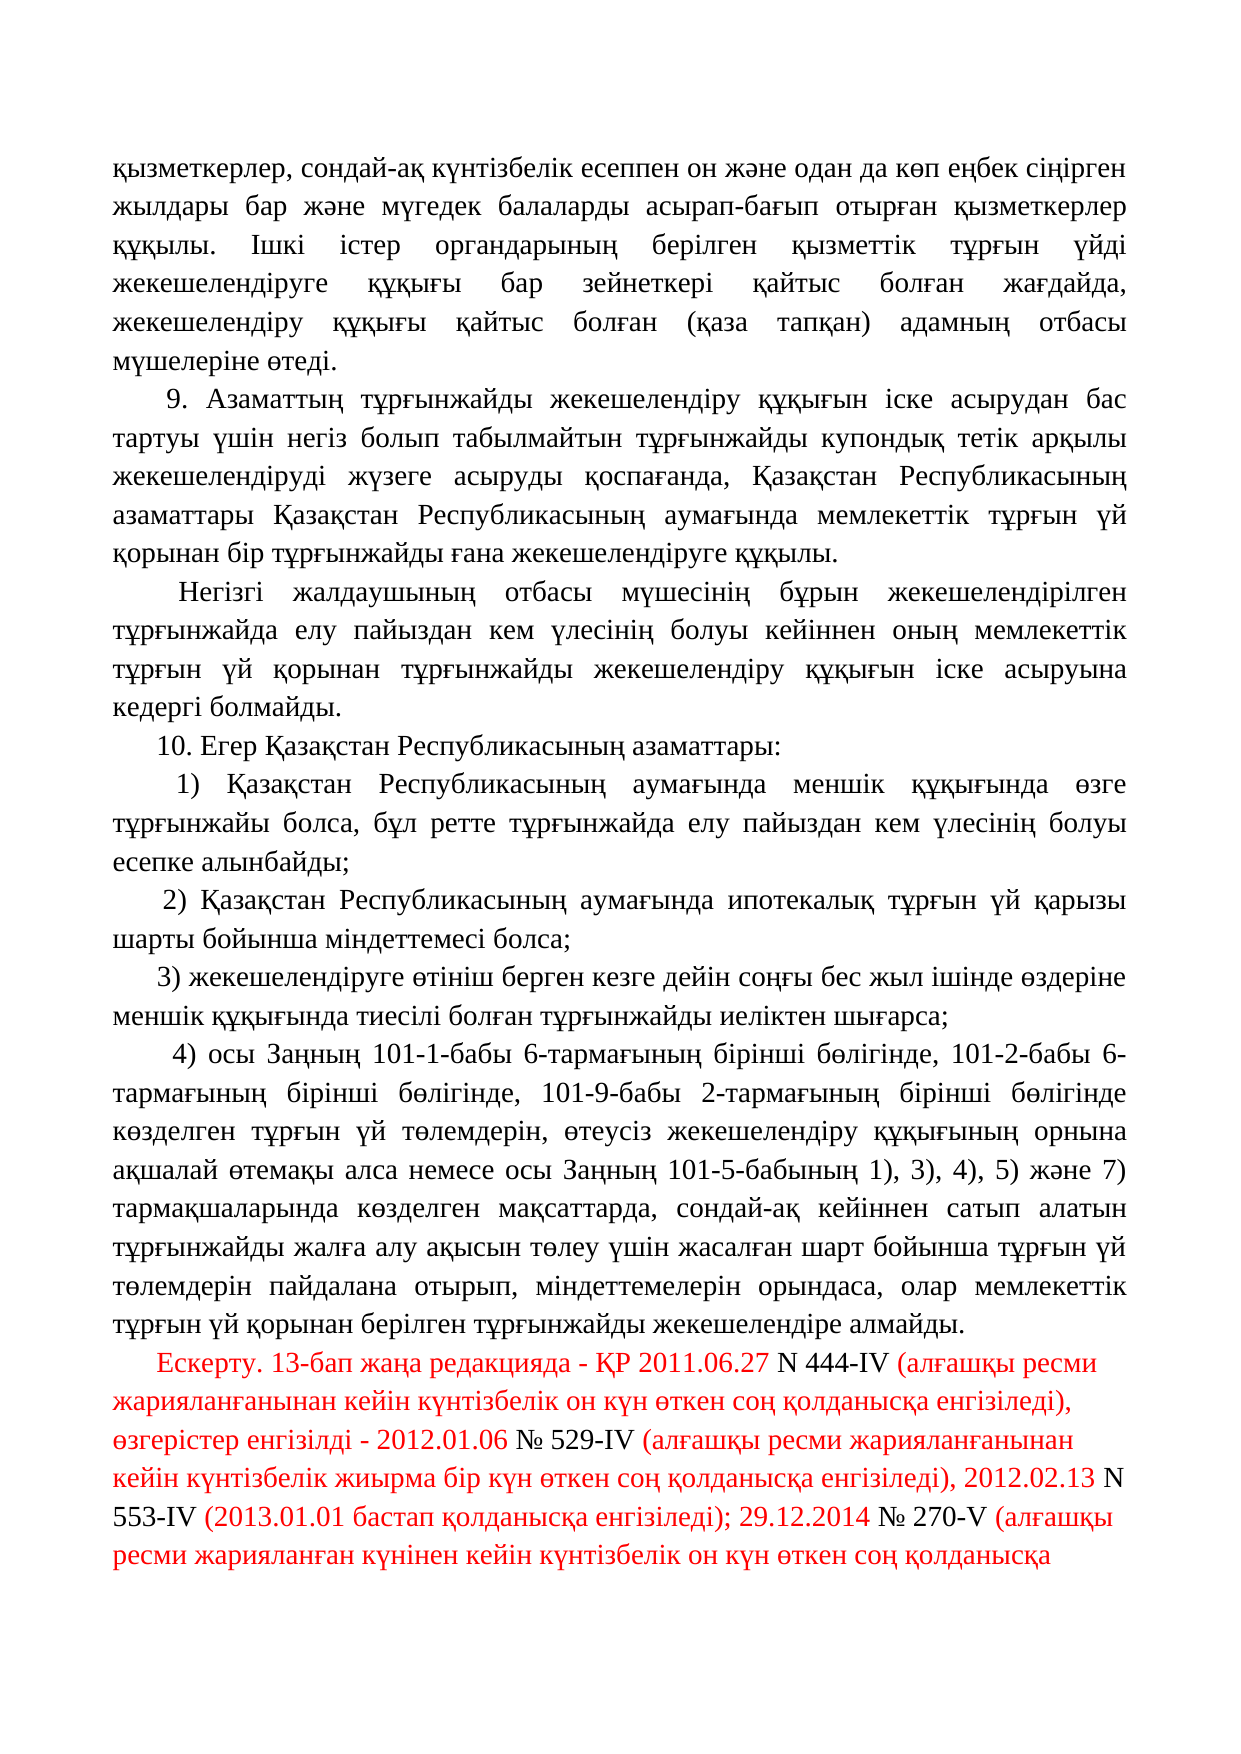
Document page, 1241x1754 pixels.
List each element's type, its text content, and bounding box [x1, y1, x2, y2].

text 1) Қазақстан Республикасының аумағында меншік құқығында өзге тұрғынжайы болса, бұл ретте тұрғынжайда елу пайыздан кем үлесінің болуы есепке алынбайды; [112, 767, 1128, 877]
text 10. Егер Қазақстан Республикасының азаматтары: [112, 728, 1128, 762]
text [112, 1345, 1128, 1571]
text 4) осы Заңның 101-1-бабы 6-тармағының бірінші бөлігінде, 101-2-бабы 6-тармағының бірінші бөлігінде, 101-9-бабы 2-тармағының бірінші бөлігінде көзделген тұрғын үй төлемдерін, өтеусіз жекешелендіру құқығының орнына ақшалай өтемақы алса немесе осы Заңның 101-5-бабының 1), 3), 4), 5) және 7) тармақшаларында көзделген мақсаттарда, сондай-ақ кейіннен сатып алатын тұрғынжайды жалға алу ақысын төлеу үшін жасалған шарт бойынша тұрғын үй төлемдерін пайдалана отырып, міндеттемелерін орындаса, олар мемлекеттік тұрғын үй қорынан берілген тұрғынжайды жекешелендіре алмайды. [112, 1036, 1128, 1340]
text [112, 150, 1128, 376]
text 3) жекешелендіруге өтініш берген кезге дейін соңғы бес жыл ішінде өздеріне меншік құқығында тиесілі болған тұрғынжайды иеліктен шығарса; [112, 959, 1128, 1031]
text 9. Азаматтың тұрғынжайды жекешелендіру құқығын іске асырудан бас тартуы үшін негіз болып табылмайтын тұрғынжайды купондық тетік арқылы жекешелендіруді жүзеге асыруды қоспағанда, Қазақстан Республикасының азаматтары Қазақстан Республикасының аумағында мемлекеттік тұрғын үй қорынан бір тұрғынжайды ғана жекешелендіруге құқылы. [112, 381, 1128, 569]
text 2) Қазақстан Республикасының аумағында ипотекалық тұрғын үй қарызы шарты бойынша міндеттемесі болса; [112, 882, 1128, 954]
text Негізгі жалдаушының отбасы мүшесінің бұрын жекешелендірілген тұрғынжайда елу пайыздан кем үлесінің болуы кейіннен оның мемлекеттік тұрғын үй қорынан тұрғынжайды жекешелендіру құқығын іске асыруына кедергі болмайды. [112, 574, 1128, 723]
